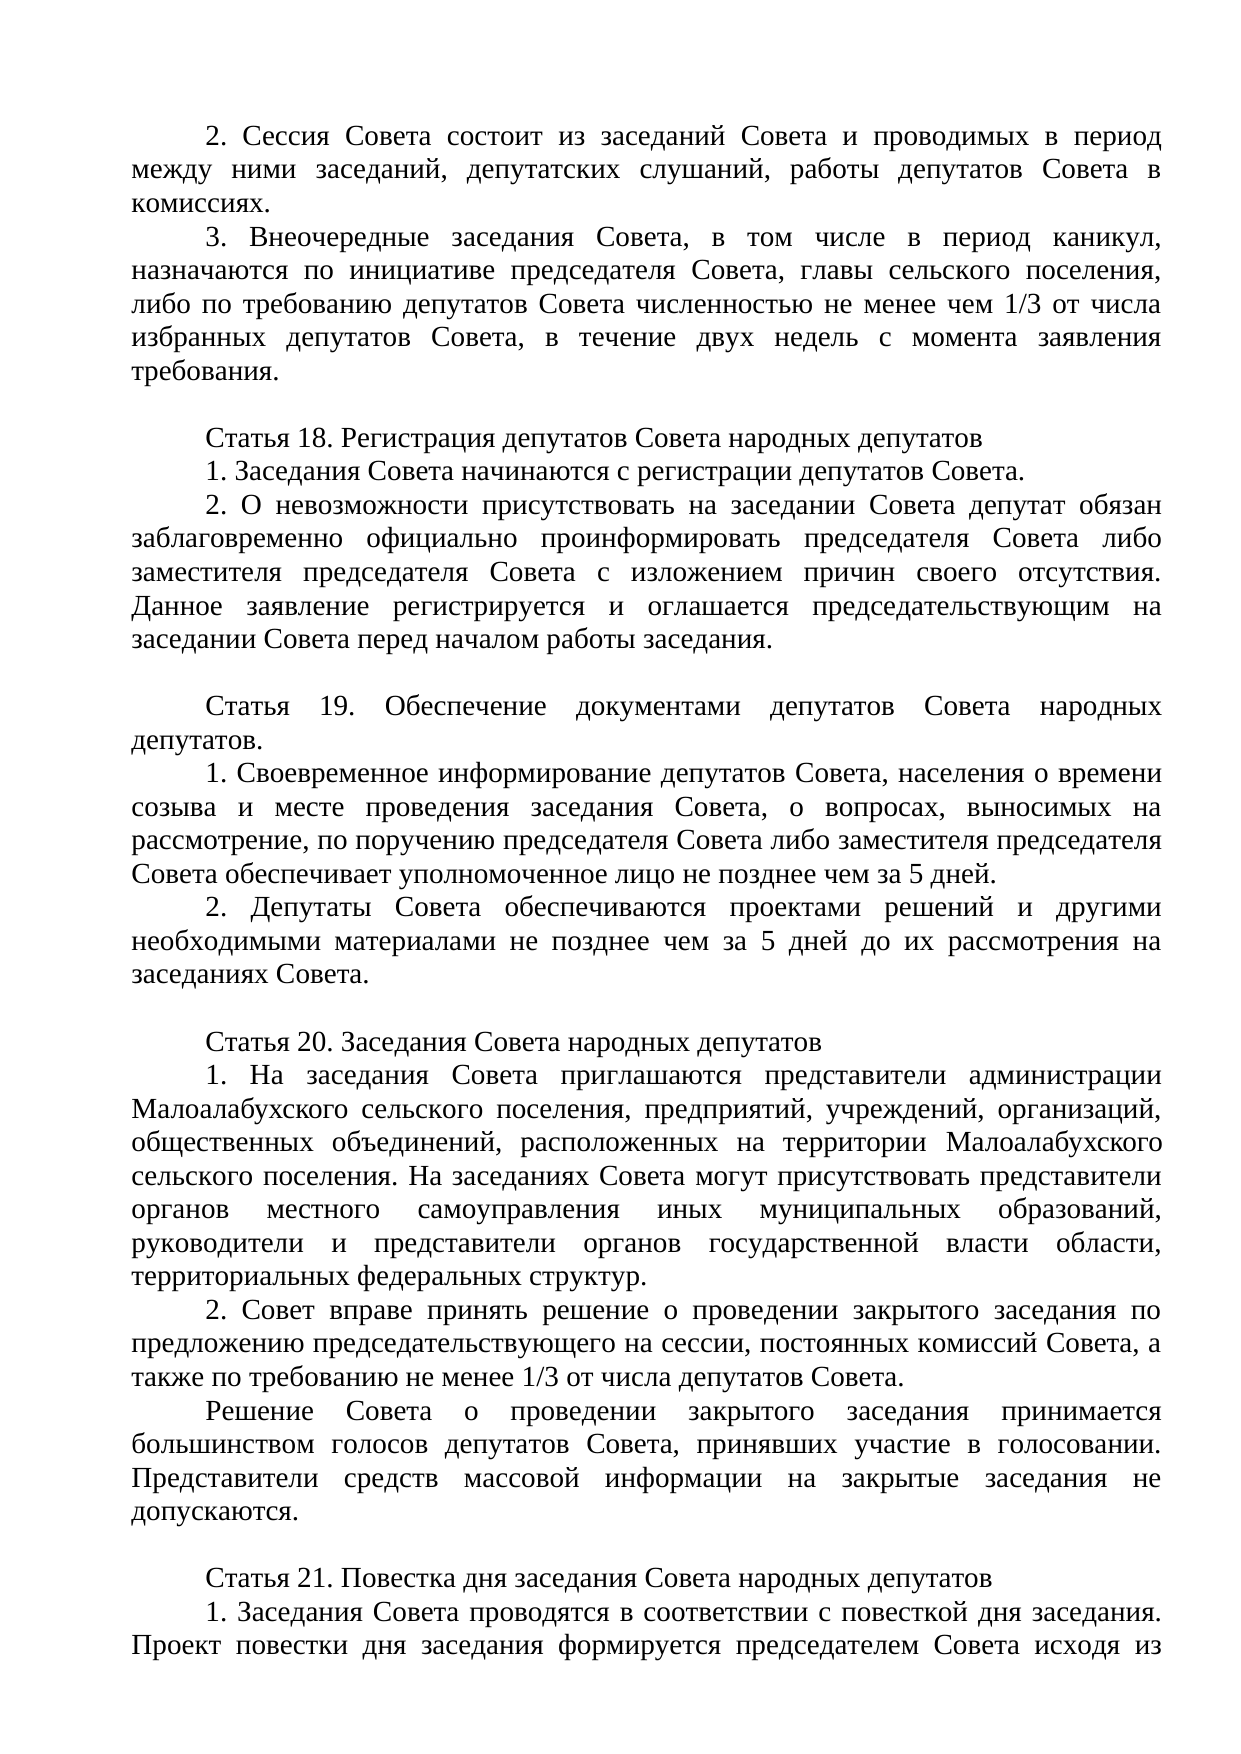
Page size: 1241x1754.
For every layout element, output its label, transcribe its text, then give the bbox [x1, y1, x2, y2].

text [131, 1594, 1162, 1661]
text Статья 19. Обеспечение документами депутатов Совета народных депутатов. [131, 688, 1162, 755]
text 1. Своевременное информирование депутатов Совета, населения о времени созыва и месте проведения заседания Совета, о вопросах, выносимых на рассмотрение, по поручению председателя Совета либо заместителя председателя Совета обеспечивает уполномоченное лицо не позднее чем за 5 дней. [131, 755, 1162, 889]
text 2. Совет вправе принять решение о проведении закрытого заседания по предложению председательствующего на сессии, постоянных комиссий Совета, а также по требованию не менее 1/3 от числа депутатов Совета. [131, 1292, 1162, 1393]
text Решение Совета о проведении закрытого заседания принимается большинством голосов депутатов Совета, принявших участие в голосовании. Представители средств массовой информации на закрытые заседания не допускаются. [131, 1393, 1162, 1527]
text Статья 20. Заседания Совета народных депутатов [131, 1024, 1162, 1057]
text 3. Внеочередные заседания Совета, в том числе в период каникул, назначаются по инициативе председателя Совета, главы сельского поселения, либо по требованию депутатов Совета численностью не менее чем 1/3 от числа избранных депутатов Совета, в течение двух недель с момента заявления требования. [131, 219, 1162, 386]
text 2. О невозможности присутствовать на заседании Совета депутат обязан заблаговременно официально проинформировать председателя Совета либо заместителя председателя Совета с изложением причин своего отсутствия. Данное заявление регистрируется и оглашается председательствующим на заседании Совета перед началом работы заседания. [131, 487, 1162, 655]
text Статья 21. Повестка дня заседания Совета народных депутатов [131, 1560, 1162, 1594]
text 2. Сессия Совета состоит из заседаний Совета и проводимых в период между ними заседаний, депутатских слушаний, работы депутатов Совета в комиссиях. [131, 118, 1162, 219]
text Статья 18. Регистрация депутатов Совета народных депутатов [131, 420, 1162, 453]
text 2. Депутаты Совета обеспечиваются проектами решений и другими необходимыми материалами не позднее чем за 5 дней до их рассмотрения на заседаниях Совета. [131, 889, 1162, 990]
text 1. Заседания Совета начинаются с регистрации депутатов Совета. [131, 453, 1162, 487]
text 1. На заседания Совета приглашаются представители администрации Малоалабухского сельского поселения, предприятий, учреждений, организаций, общественных объединений, расположенных на территории Малоалабухского сельского поселения. На заседаниях Совета могут присутствовать представители органов местного самоуправления иных муниципальных образований, руководители и представители органов государственной власти области, территориальных федеральных структур. [131, 1057, 1162, 1292]
